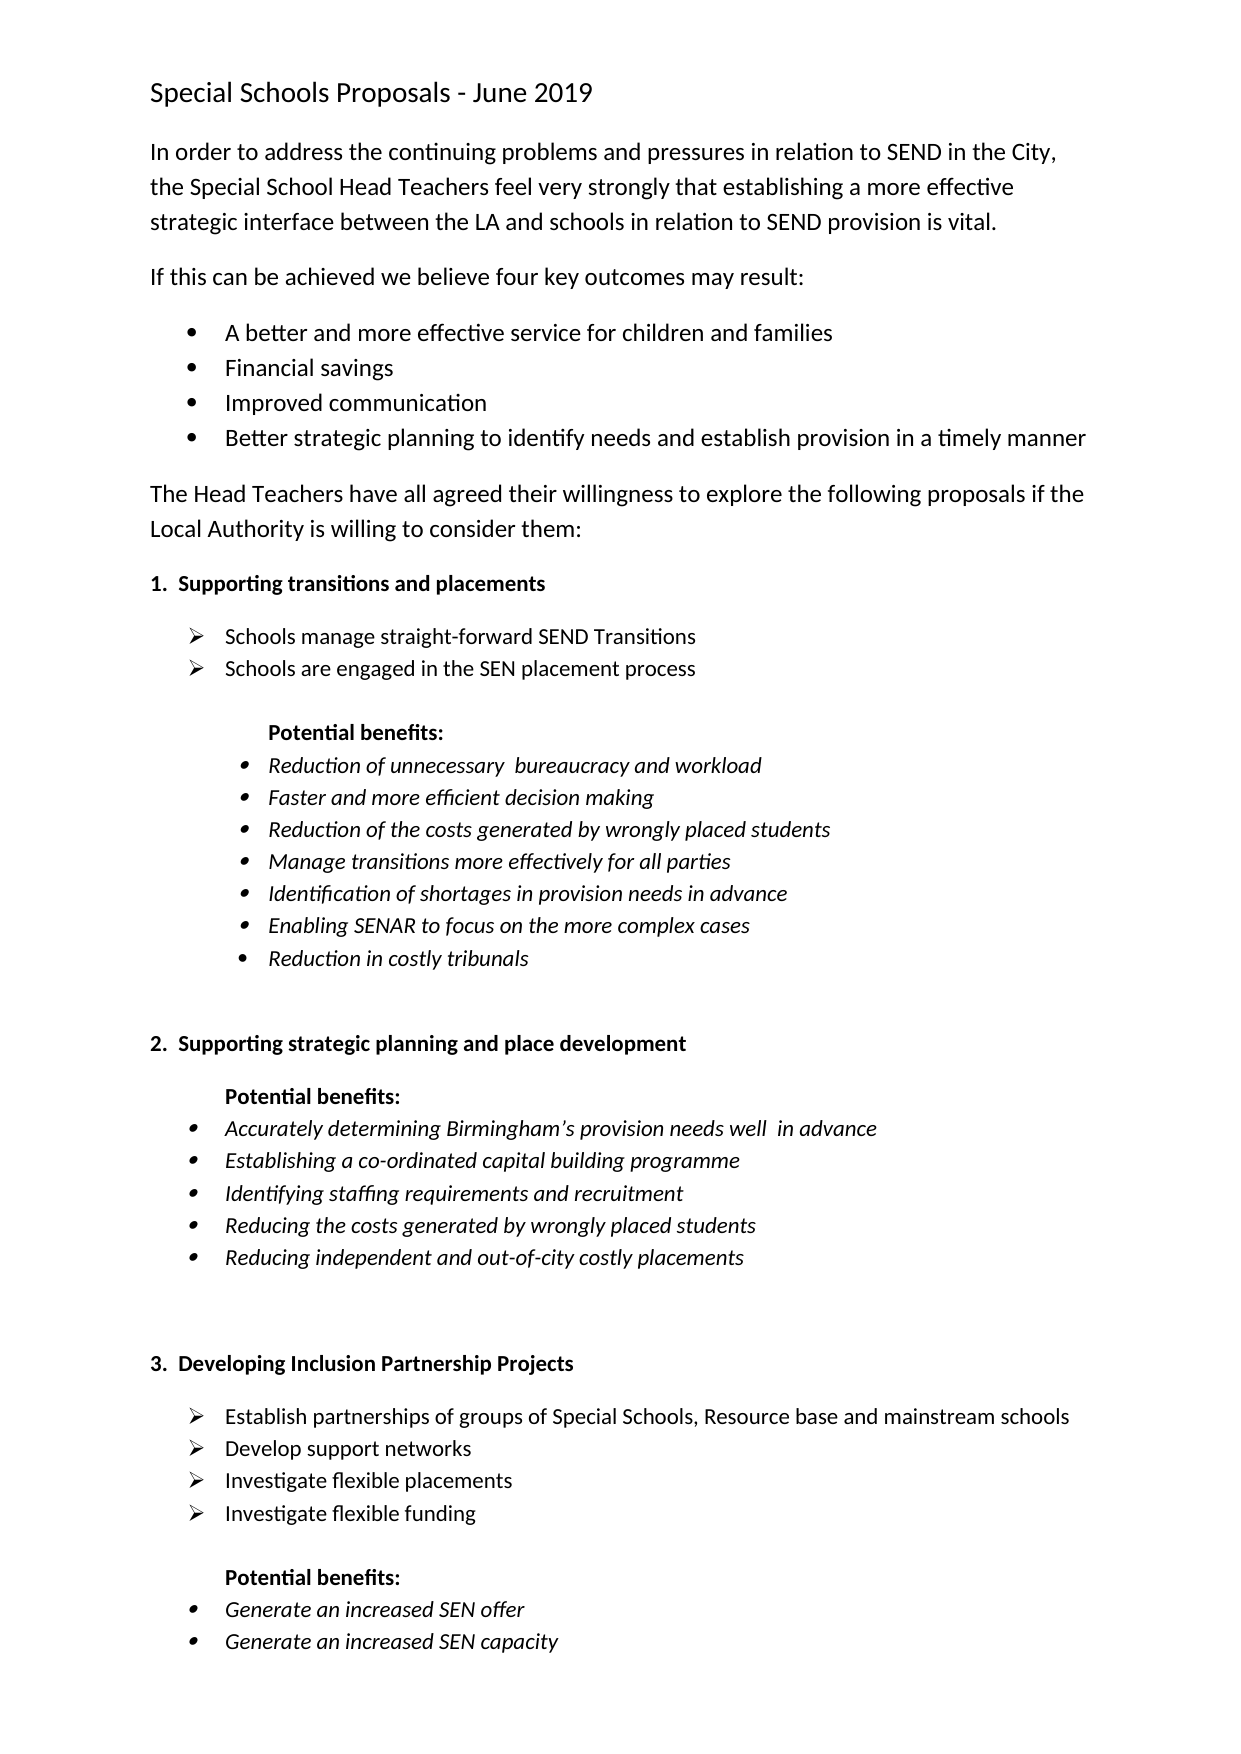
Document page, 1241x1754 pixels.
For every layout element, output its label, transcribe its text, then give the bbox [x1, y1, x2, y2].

text If this can be achieved we believe four key outcomes may result: [150, 261, 1090, 292]
list Investigate flexible placements [187, 1466, 1090, 1494]
list Schools manage straight-forward SEND Transitions [187, 622, 1090, 650]
text 3. Developing Inclusion Partnership Projects [150, 1349, 1090, 1377]
list Reducing independent and out-of-city costly placements [187, 1243, 1090, 1271]
list Reduction in costly tribunals [239, 944, 1090, 972]
text Special Schools Proposals - June 2019 [150, 74, 1090, 109]
text 1. Supporting transitions and placements [150, 569, 1090, 597]
list Faster and more efficient decision making [239, 783, 1090, 811]
list Develop support networks [187, 1434, 1090, 1462]
list Manage transitions more effectively for all parties [239, 847, 1090, 875]
list Establishing a co-ordinated capital building programme [187, 1146, 1090, 1174]
list Generate an increased SEN offer [187, 1595, 1090, 1623]
list Reduction of unnecessary bureaucracy and workload [239, 751, 1090, 779]
list Establish partnerships of groups of Special Schools, Resource base and mainstream schools [187, 1402, 1090, 1430]
list Identifying staffing requirements and recruitment [187, 1179, 1090, 1207]
list Potential benefits: [268, 718, 1090, 747]
list Reduction of the costs generated by wrongly placed students [239, 815, 1090, 843]
list Identification of shortages in provision needs in advance [239, 879, 1090, 907]
text In order to address the continuing problems and pressures in relation to SEND in the City, the Special School Head Teachers feel very strongly that establishing a more effective strategic interface between the LA and schools in relation to SEND provision is vital. [150, 136, 1090, 236]
list Financial savings [187, 352, 1090, 383]
list Investigate flexible funding [187, 1499, 1090, 1527]
list Better strategic planning to identify needs and establish provision in a timely manner [187, 422, 1090, 453]
list Generate an increased SEN capacity [187, 1627, 1090, 1655]
list Schools are engaged in the SEN placement process [187, 654, 1090, 682]
text The Head Teachers have all agreed their willingness to explore the following proposals if the Local Authority is willing to consider them: [150, 478, 1090, 544]
list Reducing the costs generated by wrongly placed students [187, 1211, 1090, 1239]
list Potential benefits: [225, 1082, 1090, 1110]
text 2. Supporting strategic planning and place development [150, 1029, 1090, 1057]
list A better and more effective service for children and families [187, 317, 1090, 348]
list Improved communication [187, 387, 1090, 418]
list Accurately determining Birmingham’s provision needs well in advance [187, 1114, 1090, 1142]
list Enabling SENAR to focus on the more complex cases [239, 912, 1090, 940]
list Potential benefits: [225, 1563, 1090, 1591]
